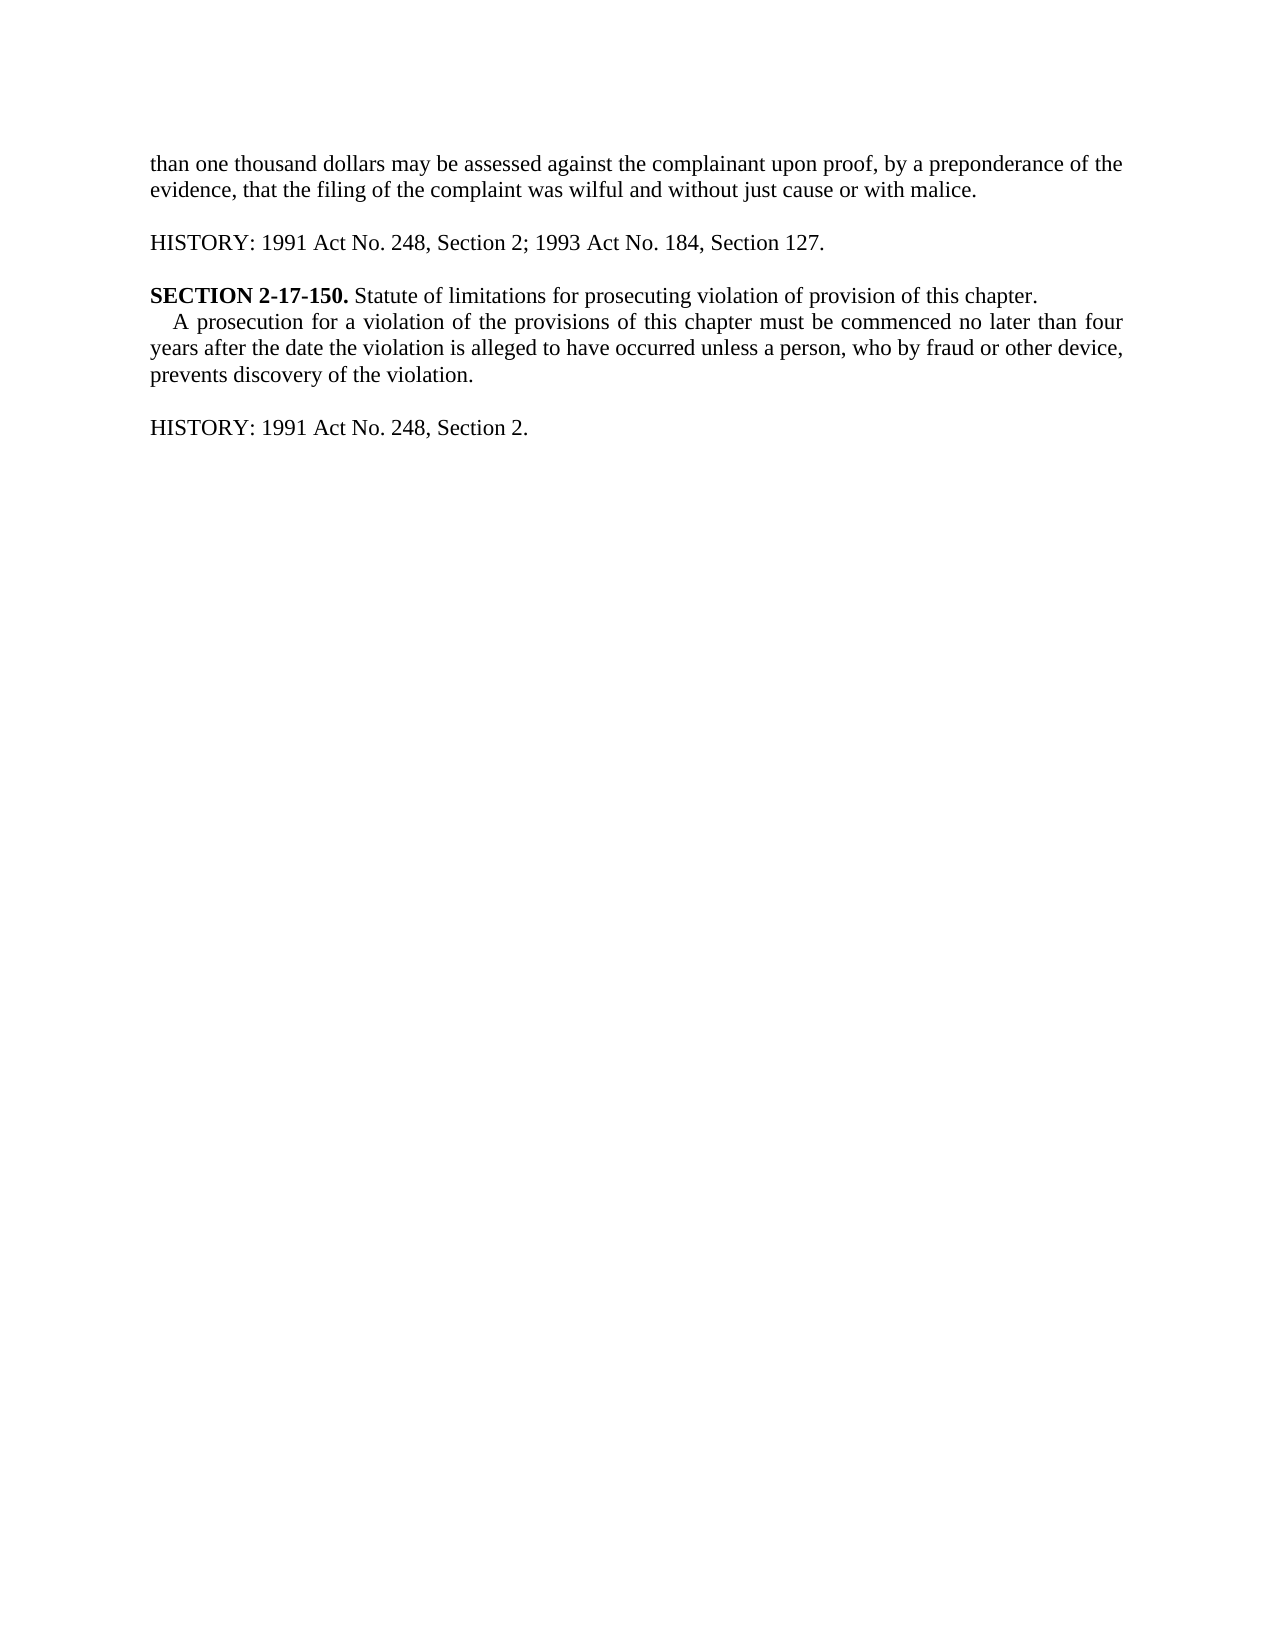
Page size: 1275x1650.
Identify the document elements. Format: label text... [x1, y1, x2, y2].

text A prosecution for a violation of the provisions of this chapter must be commenced no later than four years after the date the violation is alleged to have occurred unless a person, who by fraud or other device, prevents discovery of the violation. [150, 308, 1125, 387]
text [150, 150, 1125, 203]
text HISTORY: 1991 Act No. 248, Section 2. [150, 413, 1125, 440]
text HISTORY: 1991 Act No. 248, Section 2; 1993 Act No. 184, Section 127. [150, 229, 1125, 255]
text SECTION 2-17-150. Statute of limitations for prosecuting violation of provision of this chapter. [150, 282, 1125, 308]
